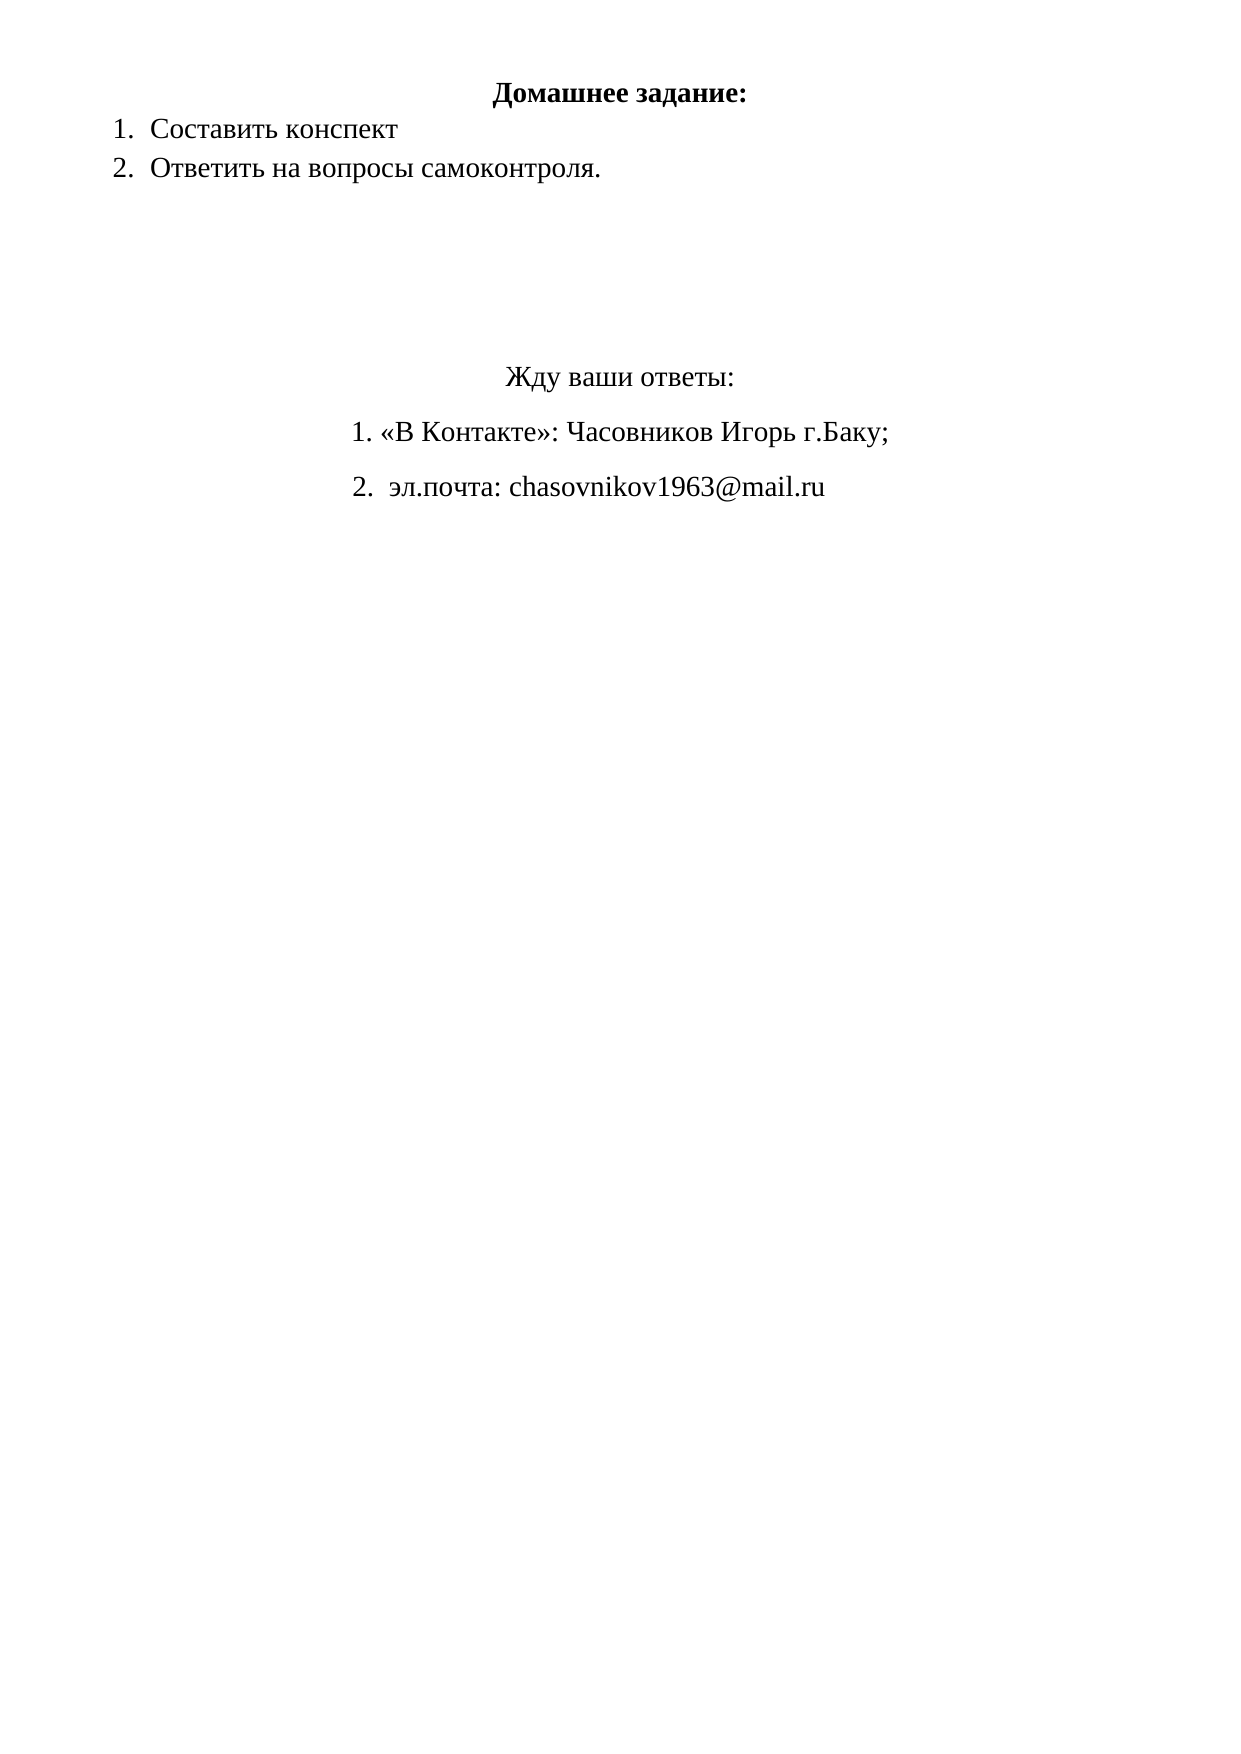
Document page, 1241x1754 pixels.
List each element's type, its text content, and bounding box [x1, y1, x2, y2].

text 1. «В Контакте»: Часовников Игорь г.Баку; [75, 414, 1165, 448]
text Домашнее задание: [75, 75, 1165, 108]
text 2. эл.почта: chasovnikov1963@mail.ru [75, 469, 1165, 503]
text Жду ваши ответы: [75, 359, 1165, 393]
list Составить конспект [112, 111, 1165, 145]
list Ответить на вопросы самоконтроля. [112, 150, 1165, 183]
